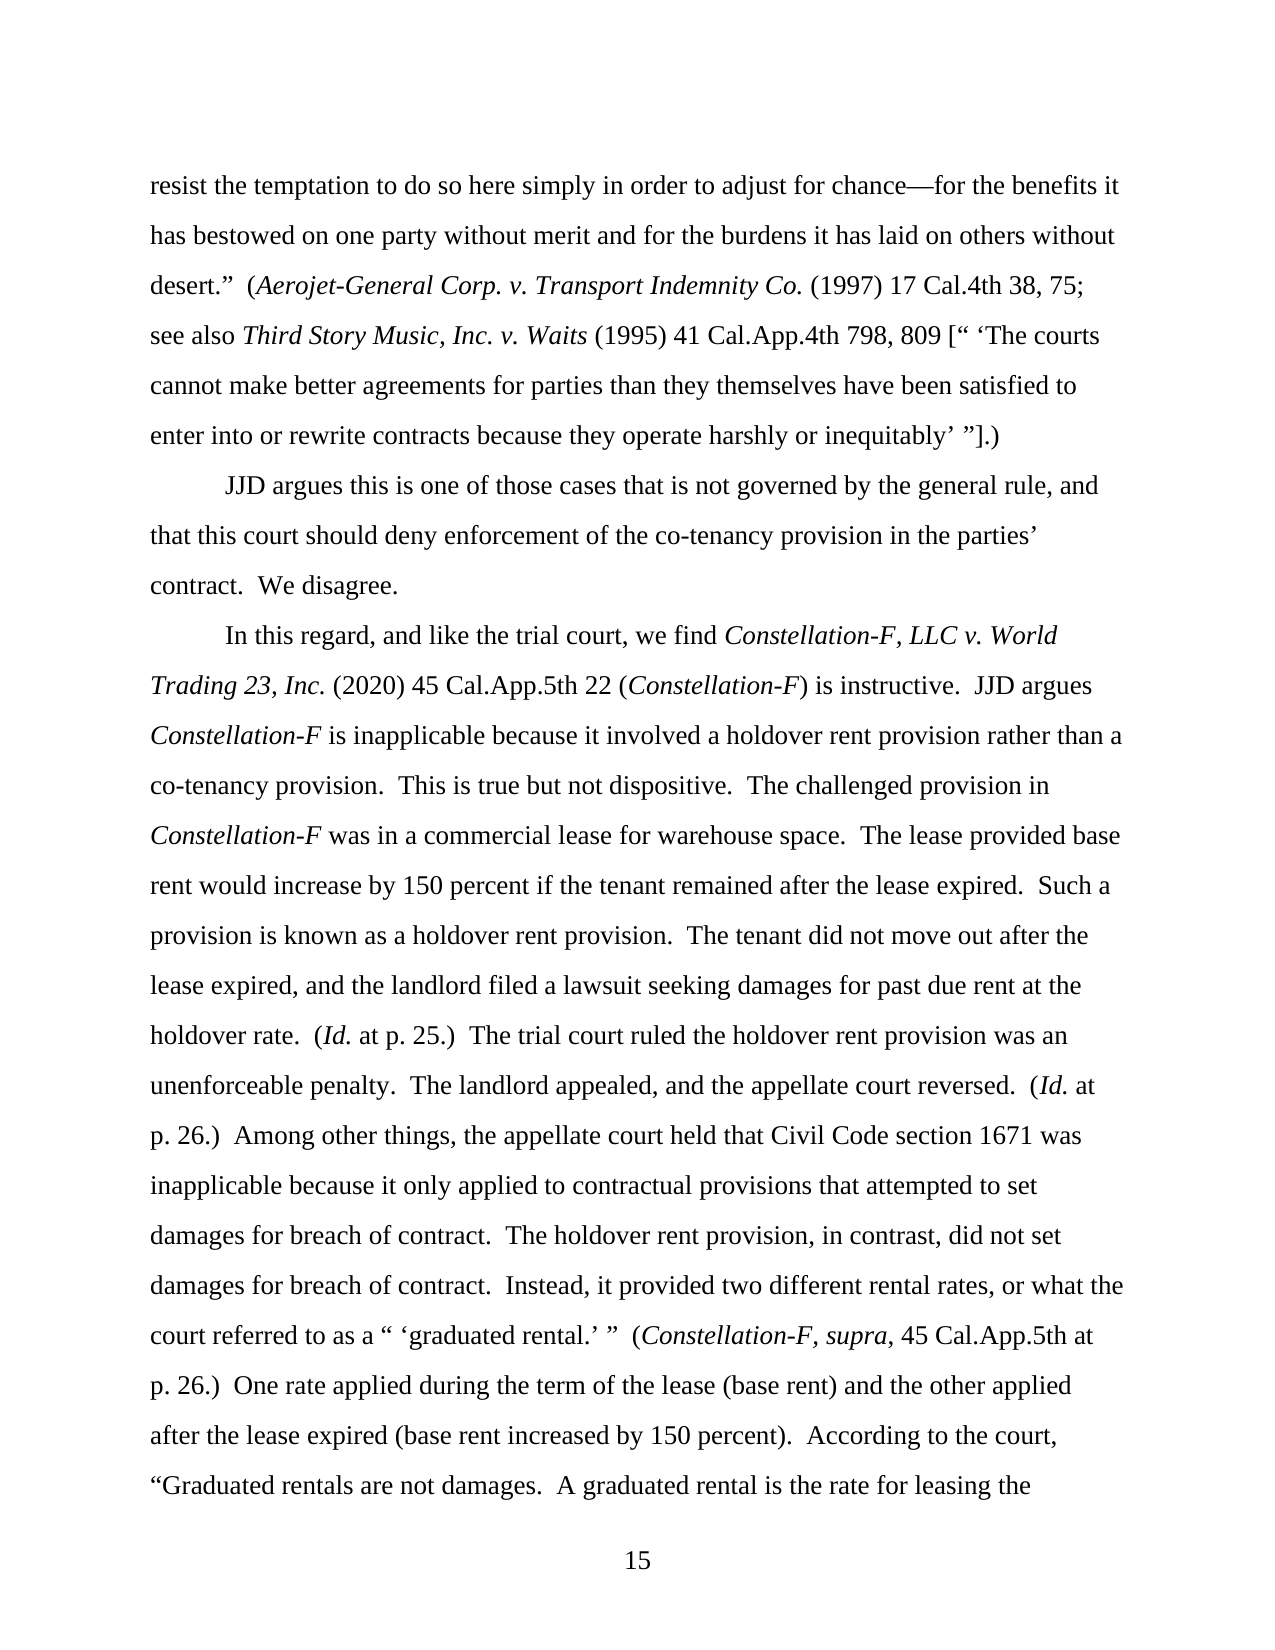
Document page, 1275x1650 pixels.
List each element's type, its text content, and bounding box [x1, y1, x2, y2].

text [150, 600, 1125, 1500]
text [150, 150, 1125, 450]
text JJD argues this is one of those cases that is not governed by the general rule, and that this court should deny enforcement of the co-tenancy provision in the parties’ contract. We disagree. [150, 450, 1125, 600]
